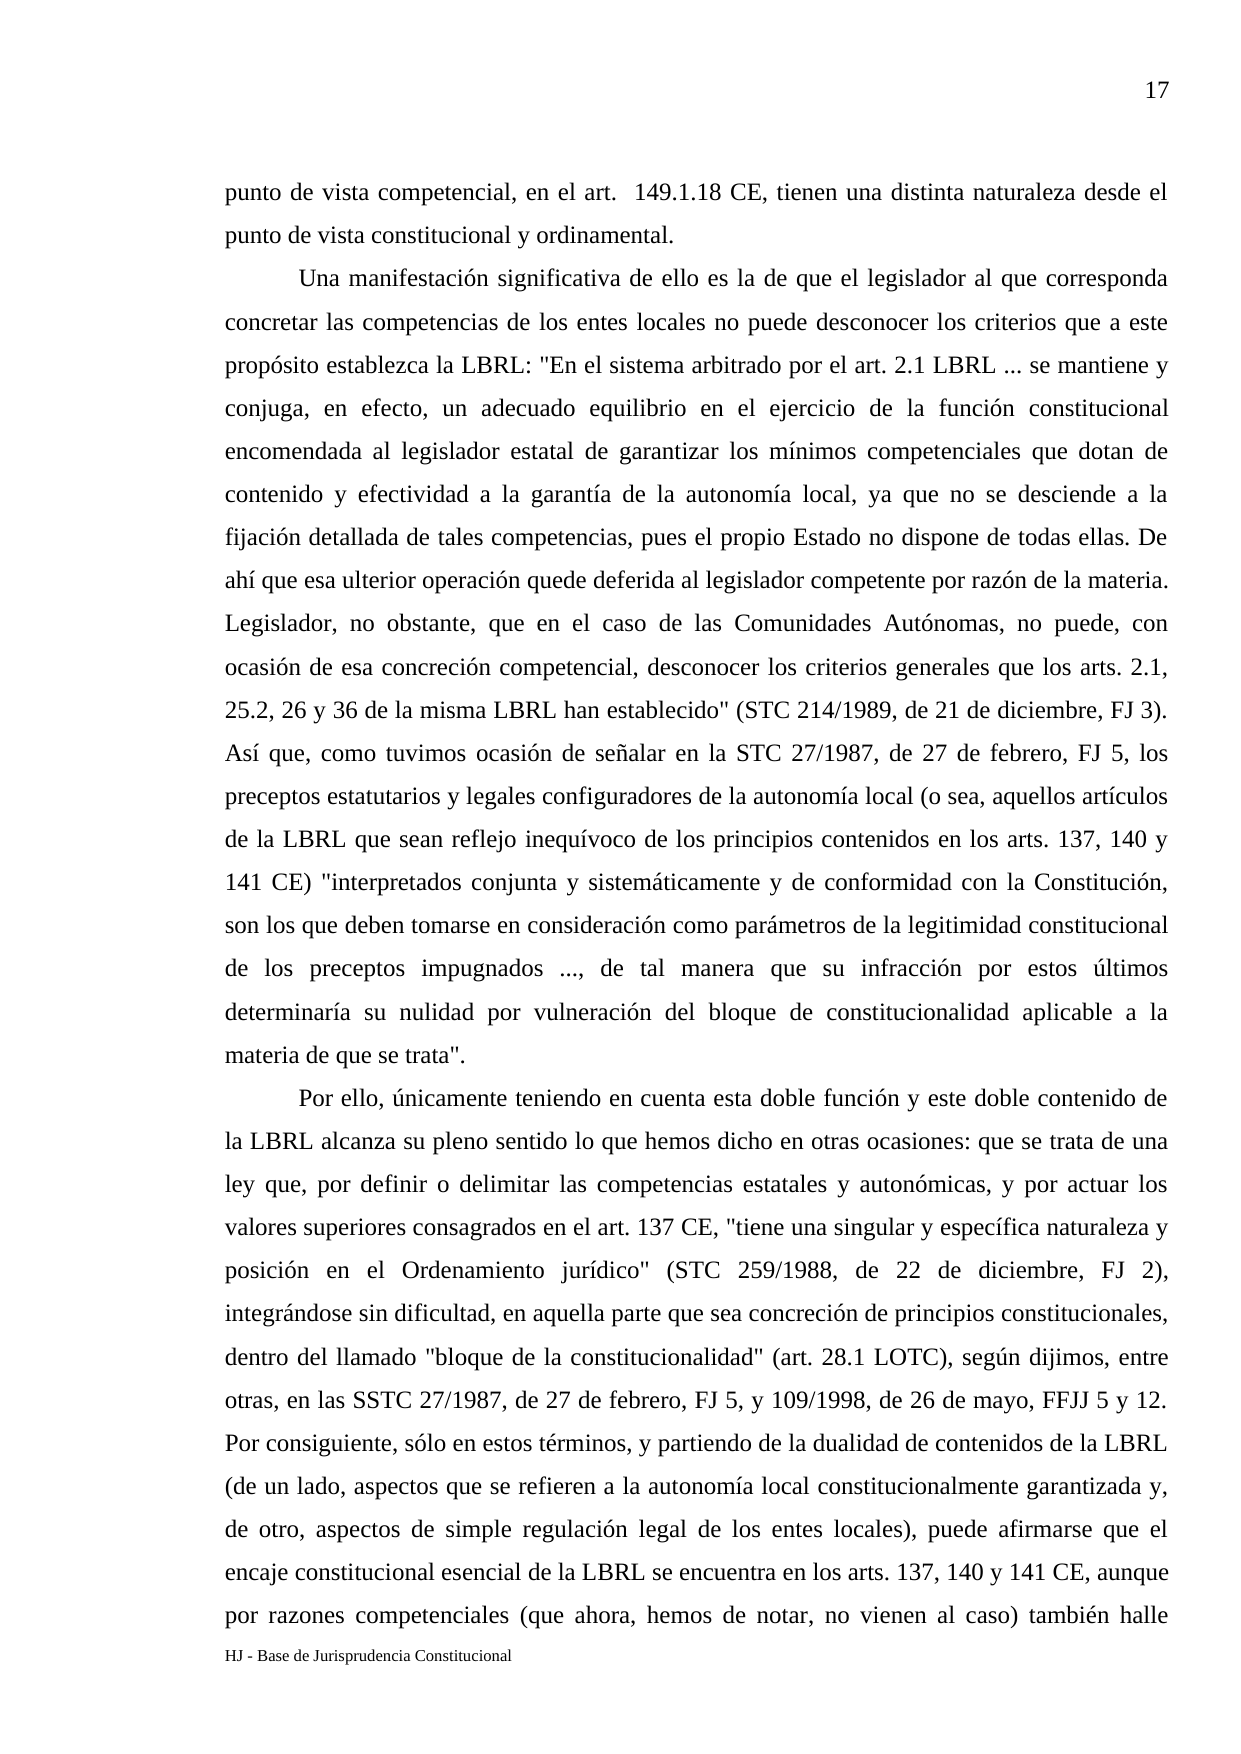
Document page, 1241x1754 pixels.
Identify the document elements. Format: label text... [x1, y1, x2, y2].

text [224, 1083, 1169, 1629]
text Una manifestación significativa de ello es la de que el legislador al que corresponda concretar las competencias de los entes locales no puede desconocer los criterios que a este propósito establezca la LBRL: "En el sistema arbitrado por el art. 2.1 LBRL ... se mantiene y conjuga, en efecto, un adecuado equilibrio en el ejercicio de la función constitucional encomendada al legislador estatal de garantizar los mínimos competenciales que dotan de contenido y efectividad a la garantía de la autonomía local, ya que no se desciende a la fijación detallada de tales competencias, pues el propio Estado no dispone de todas ellas. De ahí que esa ulterior operación quede deferida al legislador competente por razón de la materia. Legislador, no obstante, que en el caso de las Comunidades Autónomas, no puede, con ocasión de esa concreción competencial, desconocer los criterios generales que los arts. 2.1, 25.2, 26 y 36 de la misma LBRL han establecido" (STC 214/1989, de 21 de diciembre, FJ 3). Así que, como tuvimos ocasión de señalar en la STC 27/1987, de 27 de febrero, FJ 5, los preceptos estatutarios y legales configuradores de la autonomía local (o sea, aquellos artículos de la LBRL que sean reflejo inequívoco de los principios contenidos en los arts. 137, 140 y 141 CE) "interpretados conjunta y sistemáticamente y de conformidad con la Constitución, son los que deben tomarse en consideración como parámetros de la legitimidad constitucional de los preceptos impugnados ..., de tal manera que su infracción por estos últimos determinaría su nulidad por vulneración del bloque de constitucionalidad aplicable a la materia de que se trata". [224, 263, 1169, 1068]
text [224, 177, 1169, 249]
